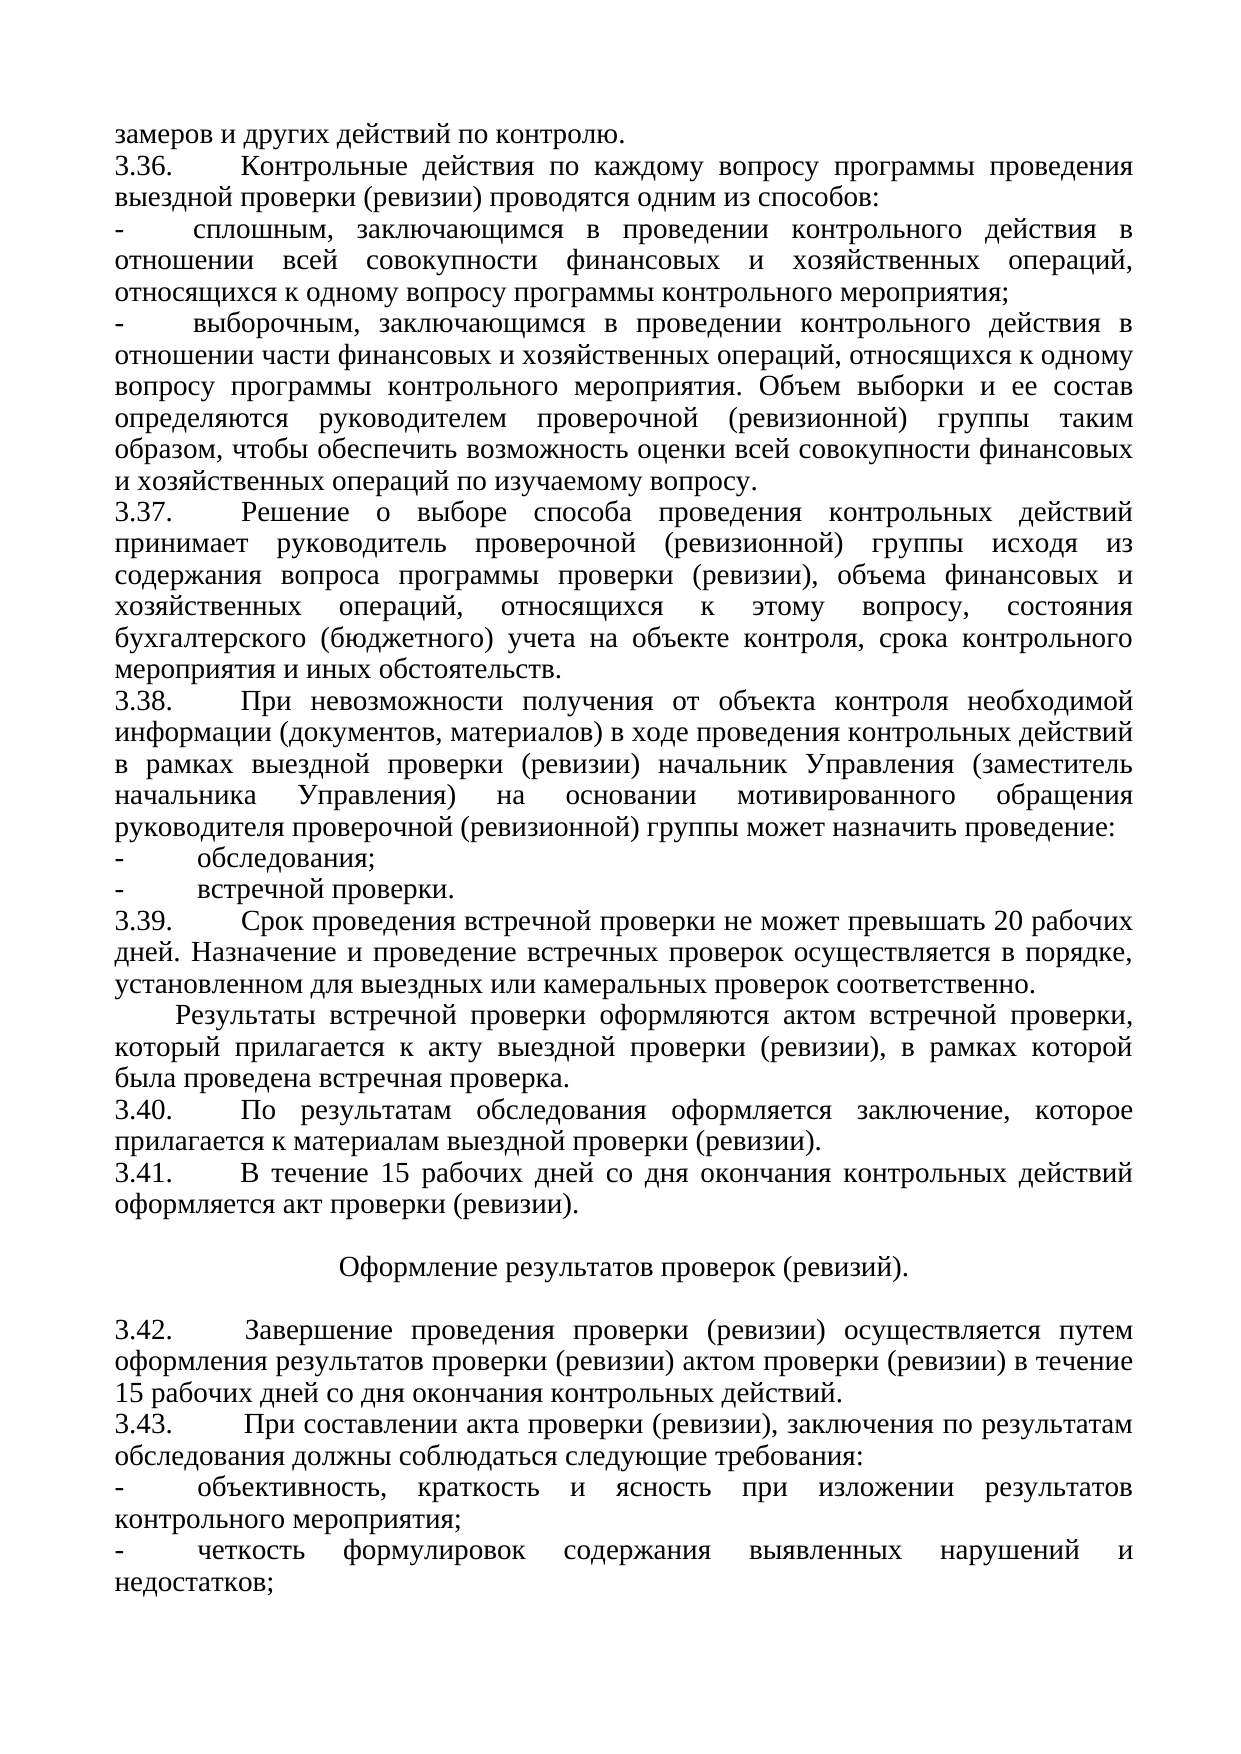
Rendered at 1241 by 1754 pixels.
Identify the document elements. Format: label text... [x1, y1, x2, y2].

list Контрольные действия по каждому вопросу программы проведения выездной проверки (ревизии) проводятся одним из способов: [114, 150, 1134, 213]
list По результатам обследования оформляется заключение, которое прилагается к материалам выездной проверки (ревизии). [114, 1094, 1134, 1157]
list обследования; [114, 842, 1134, 874]
list выборочным, заключающимся в проведении контрольного действия в отношении части финансовых и хозяйственных операций, относящихся к одному вопросу программы контрольного мероприятия. Объем выборки и ее состав определяются руководителем проверочной (ревизионной) группы таким образом, чтобы обеспечить возможность оценки всей совокупности финансовых и хозяйственных операций по изучаемому вопросу. [114, 307, 1134, 496]
list В течение 15 рабочих дней со дня окончания контрольных действий оформляется акт проверки (ревизии). [114, 1157, 1134, 1220]
list встречной проверки. [114, 874, 1134, 905]
list Завершение проведения проверки (ревизии) осуществляется путем оформления результатов проверки (ревизии) актом проверки (ревизии) в течение 15 рабочих дней со дня окончания контрольных действий. [114, 1314, 1134, 1408]
text Оформление результатов проверок (ревизий). [114, 1251, 1134, 1283]
list Решение о выборе способа проведения контрольных действий принимает руководитель проверочной (ревизионной) группы исходя из содержания вопроса программы проверки (ревизии), объема финансовых и хозяйственных операций, относящихся к этому вопросу, состояния бухгалтерского (бюджетного) учета на объекте контроля, срока контрольного мероприятия и иных обстоятельств. [114, 496, 1134, 685]
text Результаты встречной проверки оформляются актом встречной проверки, который прилагается к акту выездной проверки (ревизии), в рамках которой была проведена встречная проверка. [114, 999, 1134, 1094]
list четкость формулировок содержания выявленных нарушений и недостатков; [114, 1534, 1134, 1597]
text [114, 119, 1134, 150]
list При невозможности получения от объекта контроля необходимой информации (документов, материалов) в ходе проведения контрольных действий в рамках выездной проверки (ревизии) начальник Управления (заместитель начальника Управления) на основании мотивированного обращения руководителя проверочной (ревизионной) группы может назначить проведение: [114, 685, 1134, 842]
list При составлении акта проверки (ревизии), заключения по результатам обследования должны соблюдаться следующие требования: [114, 1408, 1134, 1471]
list объективность, краткость и ясность при изложении результатов контрольного мероприятия; [114, 1471, 1134, 1534]
list сплошным, заключающимся в проведении контрольного действия в отношении всей совокупности финансовых и хозяйственных операций, относящихся к одному вопросу программы контрольного мероприятия; [114, 213, 1134, 307]
list Срок проведения встречной проверки не может превышать 20 рабочих дней. Назначение и проведение встречных проверок осуществляется в порядке, установленном для выездных или камеральных проверок соответственно. [114, 905, 1134, 999]
